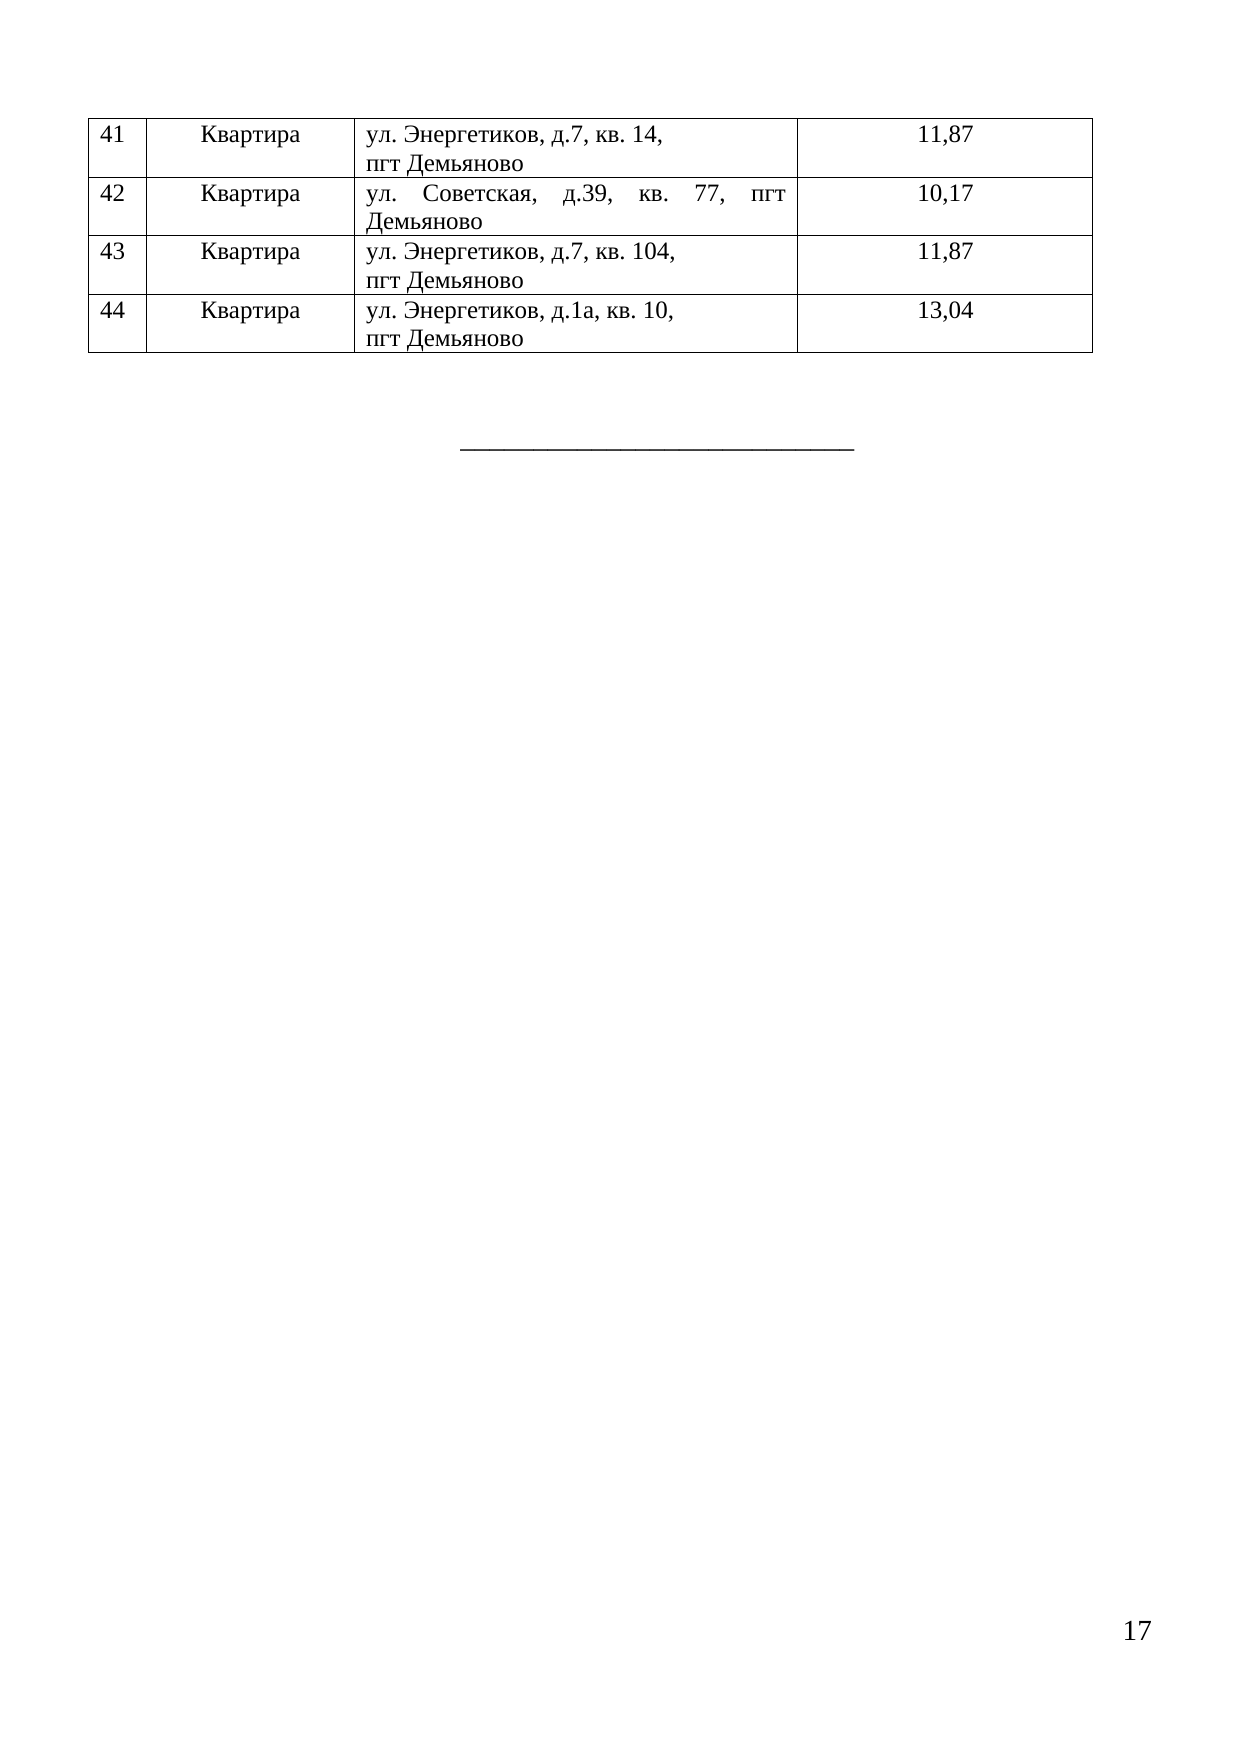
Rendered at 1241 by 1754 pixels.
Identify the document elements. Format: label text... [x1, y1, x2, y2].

table_cell 43 [89, 236, 146, 294]
table_cell ул. Энергетиков, д.7, кв. 14, пгт Демьяново [355, 119, 797, 177]
table_cell 44 [89, 295, 146, 352]
table_cell Квартира [147, 178, 354, 235]
table_cell Квартира [147, 119, 354, 177]
table_cell ул. Советская, д.39, кв. 77, пгт Демьяново [355, 178, 797, 235]
table_cell 11,87 [798, 236, 1092, 294]
table_cell 42 [89, 178, 146, 235]
table_cell ул. Энергетиков, д.7, кв. 104, пгт Демьяново [355, 236, 797, 294]
table_cell 13,04 [798, 295, 1092, 352]
table_cell ул. Энергетиков, д.1а, кв. 10, пгт Демьяново [355, 295, 797, 352]
text ___________________________ [89, 420, 1152, 454]
table_cell 41 [89, 119, 146, 177]
table_cell Квартира [147, 236, 354, 294]
table_cell Квартира [147, 295, 354, 352]
table_cell 10,17 [798, 178, 1092, 235]
table_cell 11,87 [798, 119, 1092, 177]
